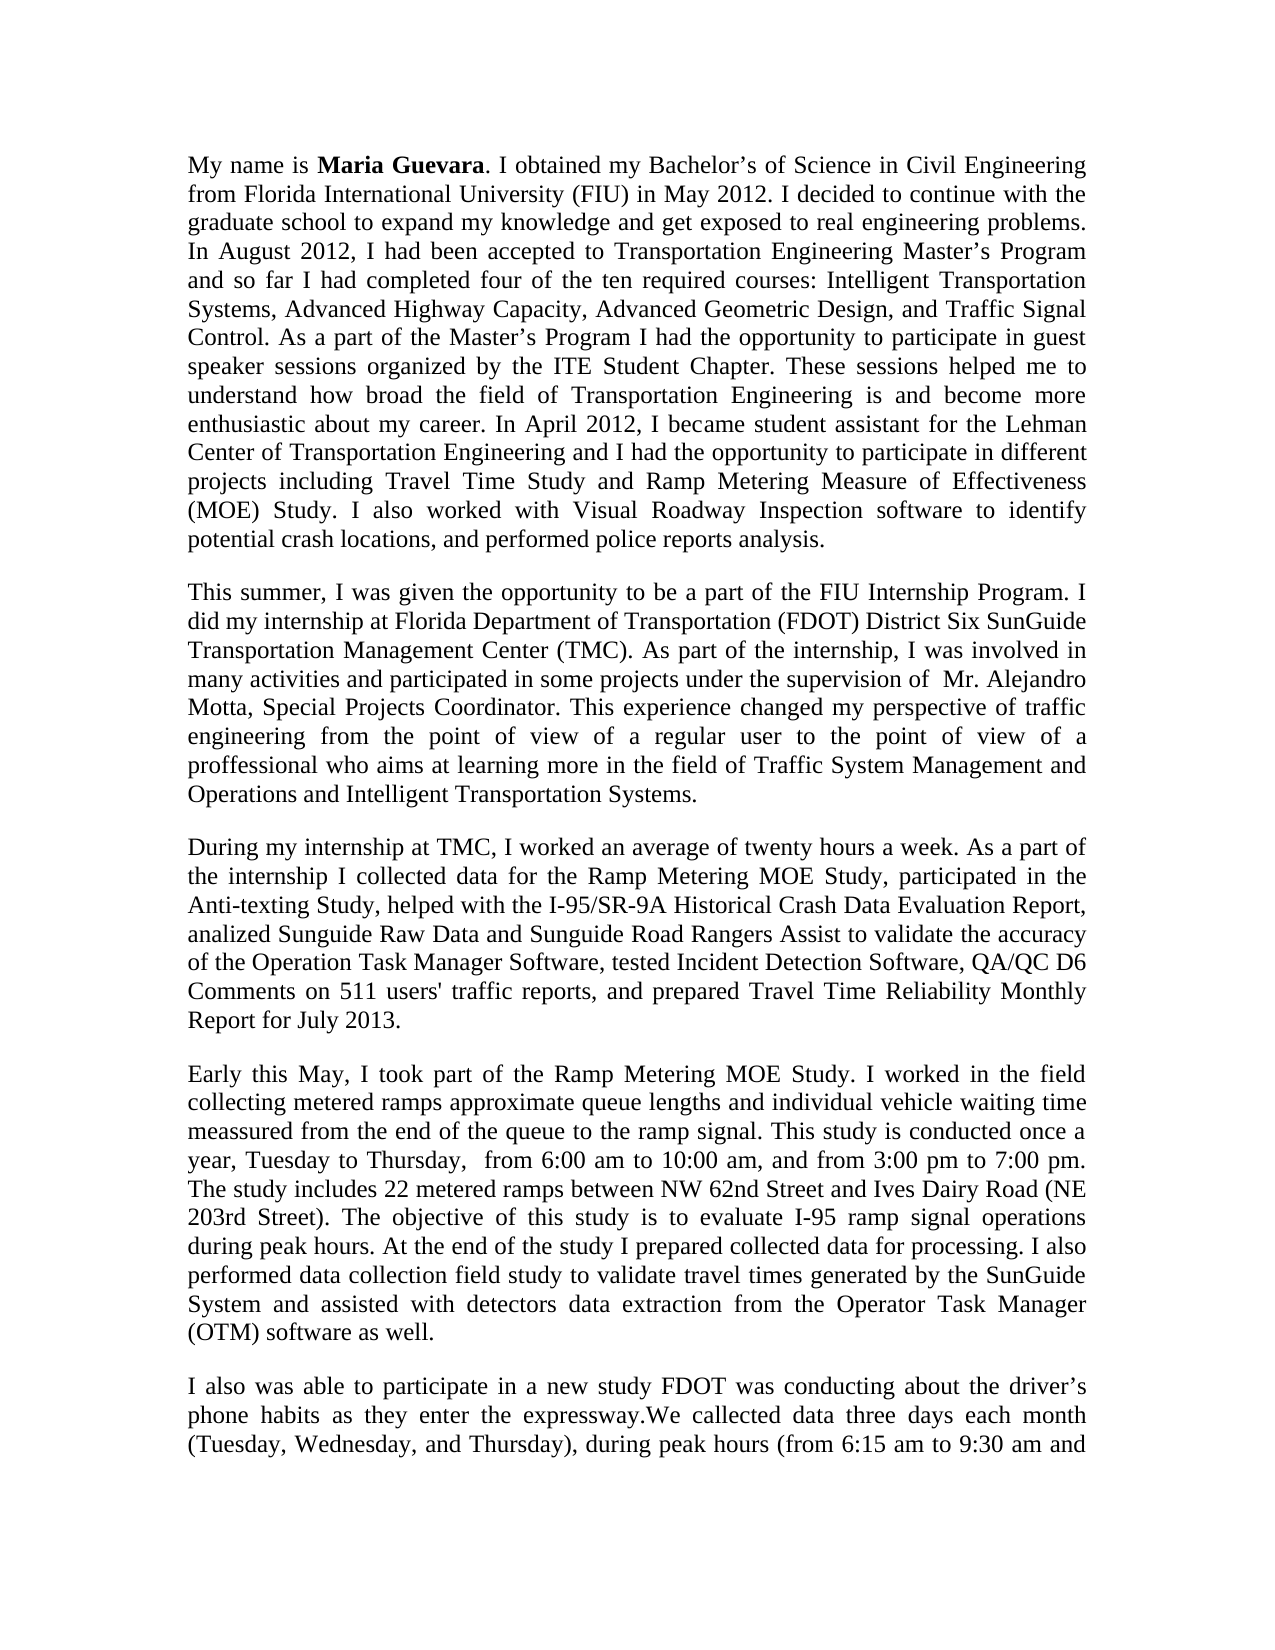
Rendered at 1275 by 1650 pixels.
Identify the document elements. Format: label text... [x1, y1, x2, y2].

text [187, 1371, 1087, 1457]
text This summer, I was given the opportunity to be a part of the FIU Internship Program. I did my internship at Florida Department of Transportation (FDOT) District Six SunGuide Transportation Management Center (TMC). As part of the internship, I was involved in many activities and participated in some projects under the supervision of Mr. Alejandro Motta, Special Projects Coordinator. This experience changed my perspective of traffic engineering from the point of view of a regular user to the point of view of a proffessional who aims at learning more in the field of Traffic System Management and Operations and Intelligent Transportation Systems. [187, 577, 1087, 807]
text During my internship at TMC, I worked an average of twenty hours a week. As a part of the internship I collected data for the Ramp Metering MOE Study, participated in the Anti-texting Study, helped with the I-95/SR-9A Historical Crash Data Evaluation Report, analized Sunguide Raw Data and Sunguide Road Rangers Assist to validate the accuracy of the Operation Task Manager Software, tested Incident Detection Software, QA/QC D6 Comments on 511 users' traffic reports, and prepared Travel Time Reliability Monthly Report for July 2013. [187, 832, 1087, 1034]
text My name is Maria Guevara. I obtained my Bachelor’s of Science in Civil Engineering from Florida International University (FIU) in May 2012. I decided to continue with the graduate school to expand my knowledge and get exposed to real engineering problems. In August 2012, I had been accepted to Transportation Engineering Master’s Program and so far I had completed four of the ten required courses: Intelligent Transportation Systems, Advanced Highway Capacity, Advanced Geometric Design, and Traffic Signal Control. As a part of the Master’s Program I had the opportunity to participate in guest speaker sessions organized by the ITE Student Chapter. These sessions helped me to understand how broad the field of Transportation Engineering is and become more enthusiastic about my career. In April 2012, I became student assistant for the Lehman Center of Transportation Engineering and I had the opportunity to participate in different projects including Travel Time Study and Ramp Metering Measure of Effectiveness (MOE) Study. I also worked with Visual Roadway Inspection software to identify potential crash locations, and performed police reports analysis. [187, 150, 1087, 552]
text Early this May, I took part of the Ramp Metering MOE Study. I worked in the field collecting metered ramps approximate queue lengths and individual vehicle waiting time meassured from the end of the queue to the ramp signal. This study is conducted once a year, Tuesday to Thursday, from 6:00 am to 10:00 am, and from 3:00 pm to 7:00 pm. The study includes 22 metered ramps between NW 62nd Street and Ives Dairy Road (NE 203rd Street). The objective of this study is to evaluate I-95 ramp signal operations during peak hours. At the end of the study I prepared collected data for processing. I also performed data collection field study to validate travel times generated by the SunGuide System and assisted with detectors data extraction from the Operator Task Manager (OTM) software as well. [187, 1059, 1087, 1346]
